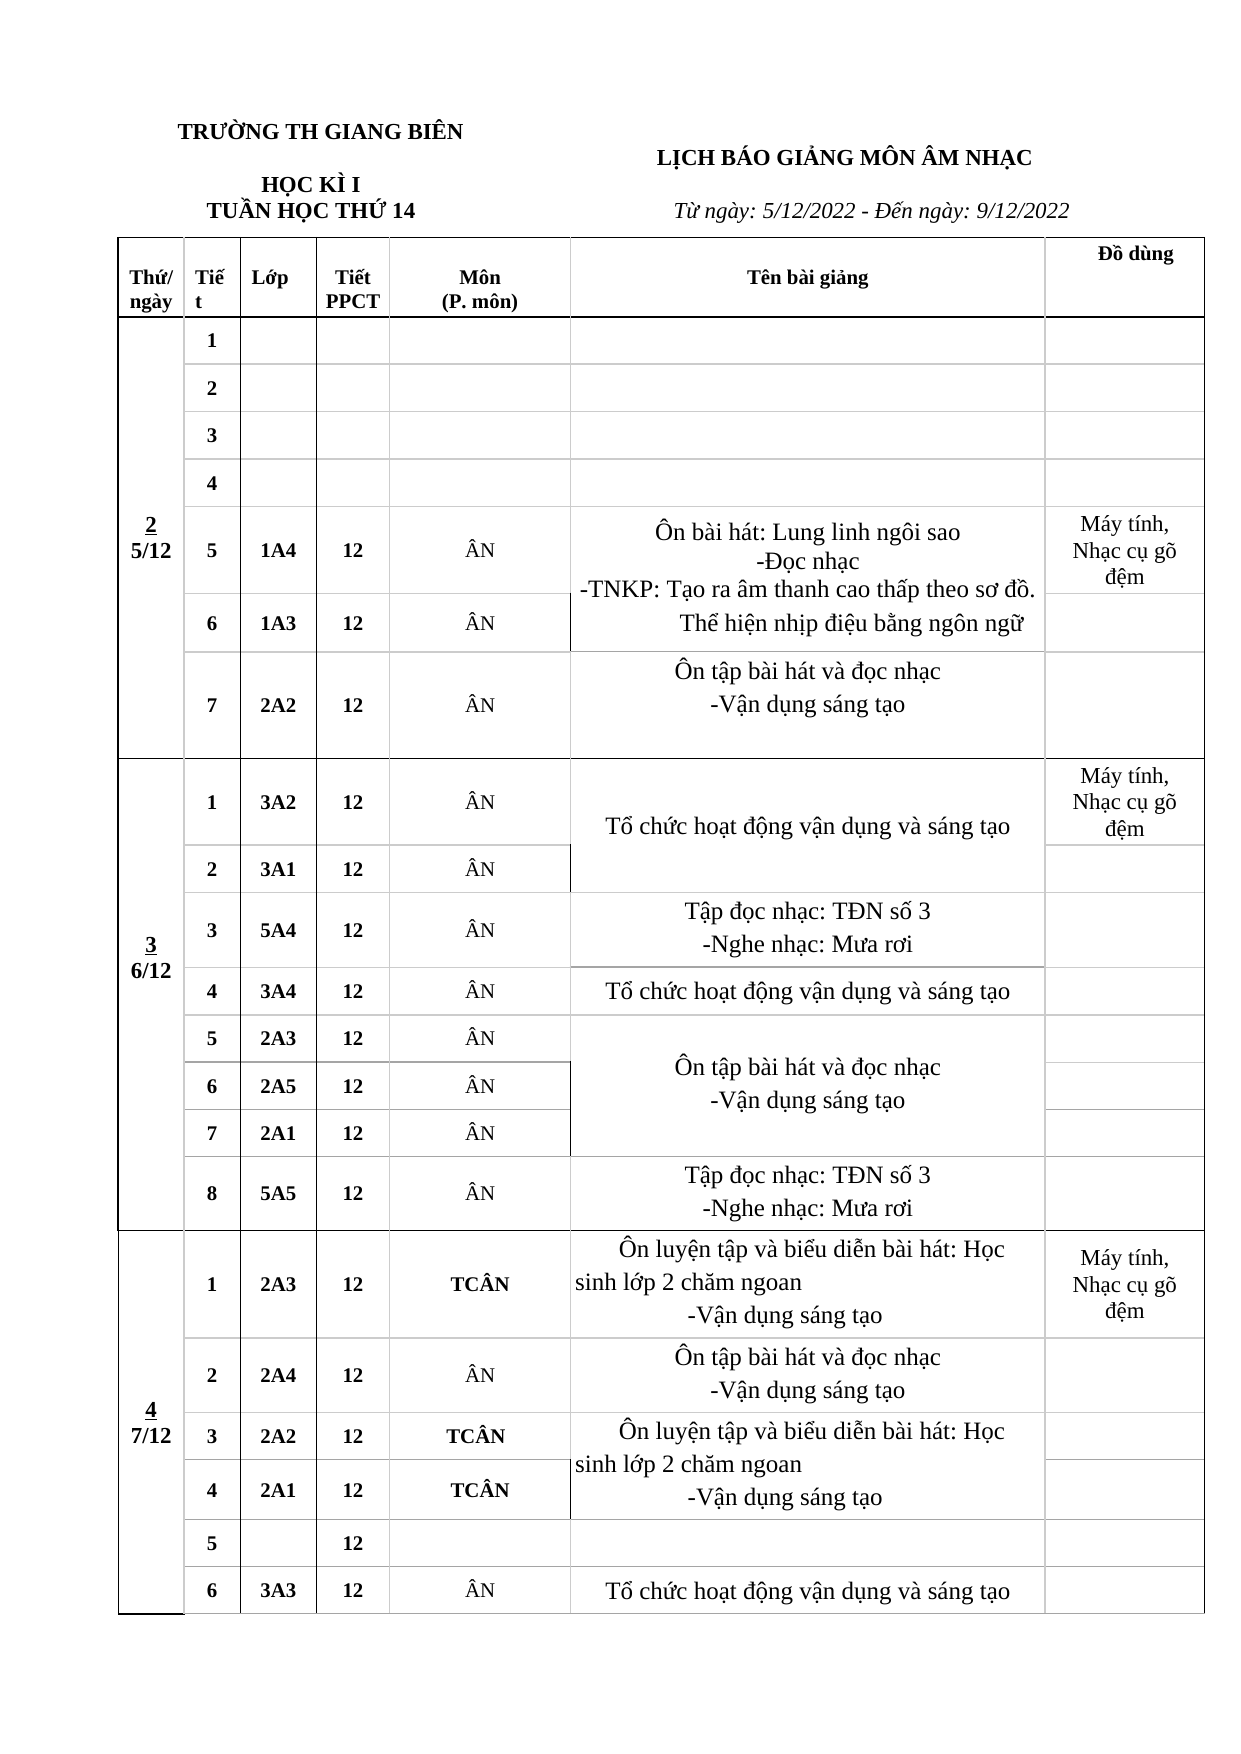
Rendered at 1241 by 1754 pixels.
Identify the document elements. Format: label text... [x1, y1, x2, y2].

table_cell [390, 318, 570, 363]
table_cell [317, 318, 389, 363]
table_cell [390, 460, 570, 506]
table_cell TUẦN HỌC THỨ 14 [148, 197, 473, 237]
table_cell 2 [185, 365, 240, 411]
table_cell 12 [317, 1339, 389, 1412]
table_cell 2A5 [241, 1063, 316, 1109]
table_cell 3A1 [241, 846, 316, 892]
table_cell [1046, 893, 1204, 966]
table_cell TCÂN [390, 1413, 570, 1459]
table_cell Ôn tập bài hát và đọc nhạc -Vận dụng sáng tạo [571, 652, 1044, 758]
table_cell 12 [317, 1157, 389, 1230]
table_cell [571, 1413, 1044, 1519]
table_cell 12 [317, 1460, 389, 1519]
table_cell ÂN [390, 653, 570, 758]
table_cell 5 [185, 1016, 240, 1061]
table_cell 1A3 [241, 594, 316, 651]
table_cell 6 [185, 1063, 240, 1109]
table_cell [1046, 1567, 1204, 1613]
table_cell [1046, 594, 1204, 651]
table_cell [1046, 1520, 1204, 1566]
table_cell Từ ngày: 5/12/2022 - Đến ngày: 9/12/2022 [474, 197, 1240, 237]
table_cell Môn (P. môn) [390, 238, 570, 316]
table_cell Máy tính, Nhạc cụ gõ đệm [1046, 1231, 1204, 1337]
table_cell [571, 365, 1044, 411]
table_cell [241, 412, 316, 458]
table_header HỌC KÌ I [148, 145, 473, 197]
table_cell 12 [317, 1520, 389, 1566]
table_cell [119, 1156, 183, 1230]
table_cell Tổ chức hoạt động vận dụng và sáng tạo [571, 1567, 1044, 1613]
table_cell 12 [317, 1413, 389, 1459]
table_cell 2 [185, 846, 240, 892]
table_cell 4 [185, 460, 240, 506]
table_cell [1046, 365, 1204, 411]
table_cell 2A3 [241, 1231, 316, 1337]
table_cell 5A5 [241, 1157, 316, 1230]
table_cell 6 [185, 594, 240, 651]
table_cell 12 [317, 507, 389, 593]
table_cell Máy tính, Nhạc cụ gõ đệm [1046, 759, 1204, 844]
table_cell ÂN [390, 893, 570, 966]
table_cell TCÂN [390, 1231, 570, 1337]
table_header LỊCH BÁO GIẢNG MÔN ÂM NHẠC [474, 145, 1240, 197]
table_cell [571, 412, 1044, 458]
table_cell [1046, 1413, 1204, 1459]
table_cell 2 [185, 1339, 240, 1412]
table_cell Tổ chức hoạt động vận dụng và sáng tạo [571, 968, 1044, 1014]
table_cell 2A1 [241, 1460, 316, 1519]
table_cell Tổ chức hoạt động vận dụng và sáng tạo [571, 759, 1044, 892]
table_cell Máy tính, Nhạc cụ gõ đệm [1046, 507, 1204, 593]
table_cell Đồ dùng [1046, 238, 1204, 316]
table_cell 5 [185, 1520, 240, 1566]
table_cell 1 [185, 759, 240, 844]
table_cell 4 7/12 [119, 1231, 183, 1613]
table_cell 1A4 [241, 507, 316, 593]
table_cell [571, 460, 1044, 506]
table_cell 2A3 [241, 1016, 316, 1061]
table_cell Tiết PPCT [317, 238, 389, 316]
table_cell [317, 460, 389, 506]
table_cell Tiết [185, 238, 240, 316]
table_cell 3A2 [241, 759, 316, 844]
table_cell [241, 1520, 316, 1566]
table_cell [241, 460, 316, 506]
table_cell 12 [317, 1063, 389, 1109]
table_cell ÂN [390, 1567, 570, 1613]
table_cell ÂN [390, 594, 570, 651]
table_cell [1046, 846, 1204, 892]
table_cell ÂN [390, 507, 570, 593]
table_cell 7 [185, 1110, 240, 1156]
table_cell [1046, 1339, 1204, 1412]
table_cell [571, 1520, 1044, 1566]
table_cell [1046, 1063, 1204, 1109]
table_cell 12 [317, 653, 389, 758]
table_cell ÂN [390, 759, 570, 844]
table_cell 2A1 [241, 1110, 316, 1156]
table_cell ÂN [390, 968, 570, 1014]
table_cell [241, 365, 316, 411]
table_cell [317, 412, 389, 458]
table_cell 12 [317, 759, 389, 844]
table_cell ÂN [390, 1110, 570, 1156]
table_cell ÂN [390, 1016, 570, 1061]
table_cell 12 [317, 594, 389, 651]
table_cell 4 [185, 1460, 240, 1519]
table_cell 3A4 [241, 968, 316, 1014]
table_cell ÂN [390, 1157, 570, 1230]
table_cell [1046, 412, 1204, 458]
table_cell 3 [185, 412, 240, 458]
table_cell 4 [185, 968, 240, 1014]
table_cell Ôn tập bài hát và đọc nhạc -Vận dụng sáng tạo [571, 1339, 1044, 1412]
table_cell 2 5/12 [119, 318, 183, 758]
table_cell 3A3 [241, 1567, 316, 1613]
table_cell [1046, 1460, 1204, 1519]
table_cell [1046, 1157, 1204, 1230]
table_cell 3 [185, 1413, 240, 1459]
table_cell [1046, 653, 1204, 758]
table_cell [390, 1520, 570, 1566]
table_cell [1046, 1016, 1204, 1061]
table_cell ÂN [390, 1339, 570, 1412]
table_cell 5A4 [241, 893, 316, 966]
table_cell TCÂN [390, 1460, 570, 1519]
table_cell 8 [185, 1157, 240, 1230]
table_cell [390, 412, 570, 458]
table_cell 2A2 [241, 1413, 316, 1459]
table_cell [571, 318, 1044, 363]
table_cell Ôn bài hát: Lung linh ngôi sao -Đọc nhạc -TNKP: Tạo ra âm thanh cao thấp theo sơ đồ. Thể hiện nhịp điệu bằng ngôn ngữ [571, 507, 1044, 651]
table_cell 3 6/12 [119, 759, 183, 1156]
table_cell Tập đọc nhạc: TĐN số 3 -Nghe nhạc: Mưa rơi [571, 1157, 1044, 1230]
table_cell 2A2 [241, 653, 316, 758]
table_cell 6 [185, 1567, 240, 1613]
table_cell 12 [317, 893, 389, 966]
table_cell ÂN [390, 846, 570, 892]
table_cell 7 [185, 653, 240, 758]
table_cell 1 [185, 1231, 240, 1337]
table_cell [1046, 1110, 1204, 1156]
table_cell [317, 365, 389, 411]
table_cell 12 [317, 968, 389, 1014]
table_cell ÂN [390, 1063, 570, 1109]
table_cell 3 [185, 893, 240, 966]
table_cell 12 [317, 1231, 389, 1337]
table_cell 2A4 [241, 1339, 316, 1412]
table_cell Ôn tập bài hát và đọc nhạc -Vận dụng sáng tạo [571, 1016, 1044, 1156]
table_cell 1 [185, 318, 240, 363]
table_cell 12 [317, 846, 389, 892]
table_cell [241, 318, 316, 363]
table_cell Thứ/ ngày [119, 238, 183, 316]
table_cell 12 [317, 1567, 389, 1613]
table_cell [1046, 968, 1204, 1014]
table_cell [390, 365, 570, 411]
table_cell 12 [317, 1016, 389, 1061]
text TRƯỜNG TH GIANG BIÊN [177, 118, 1122, 144]
table_cell Lớp [241, 238, 316, 316]
table_cell [1046, 460, 1204, 506]
table_cell [1046, 318, 1204, 363]
table_cell Ôn luyện tập và biểu diễn bài hát: Học sinh lớp 2 chăm ngoan -Vận dụng sáng tạo [571, 1231, 1044, 1337]
table_cell Tập đọc nhạc: TĐN số 3 -Nghe nhạc: Mưa rơi [571, 893, 1044, 966]
table_cell 12 [317, 1110, 389, 1156]
table_cell 5 [185, 507, 240, 593]
table_cell Tên bài giảng [571, 238, 1044, 316]
